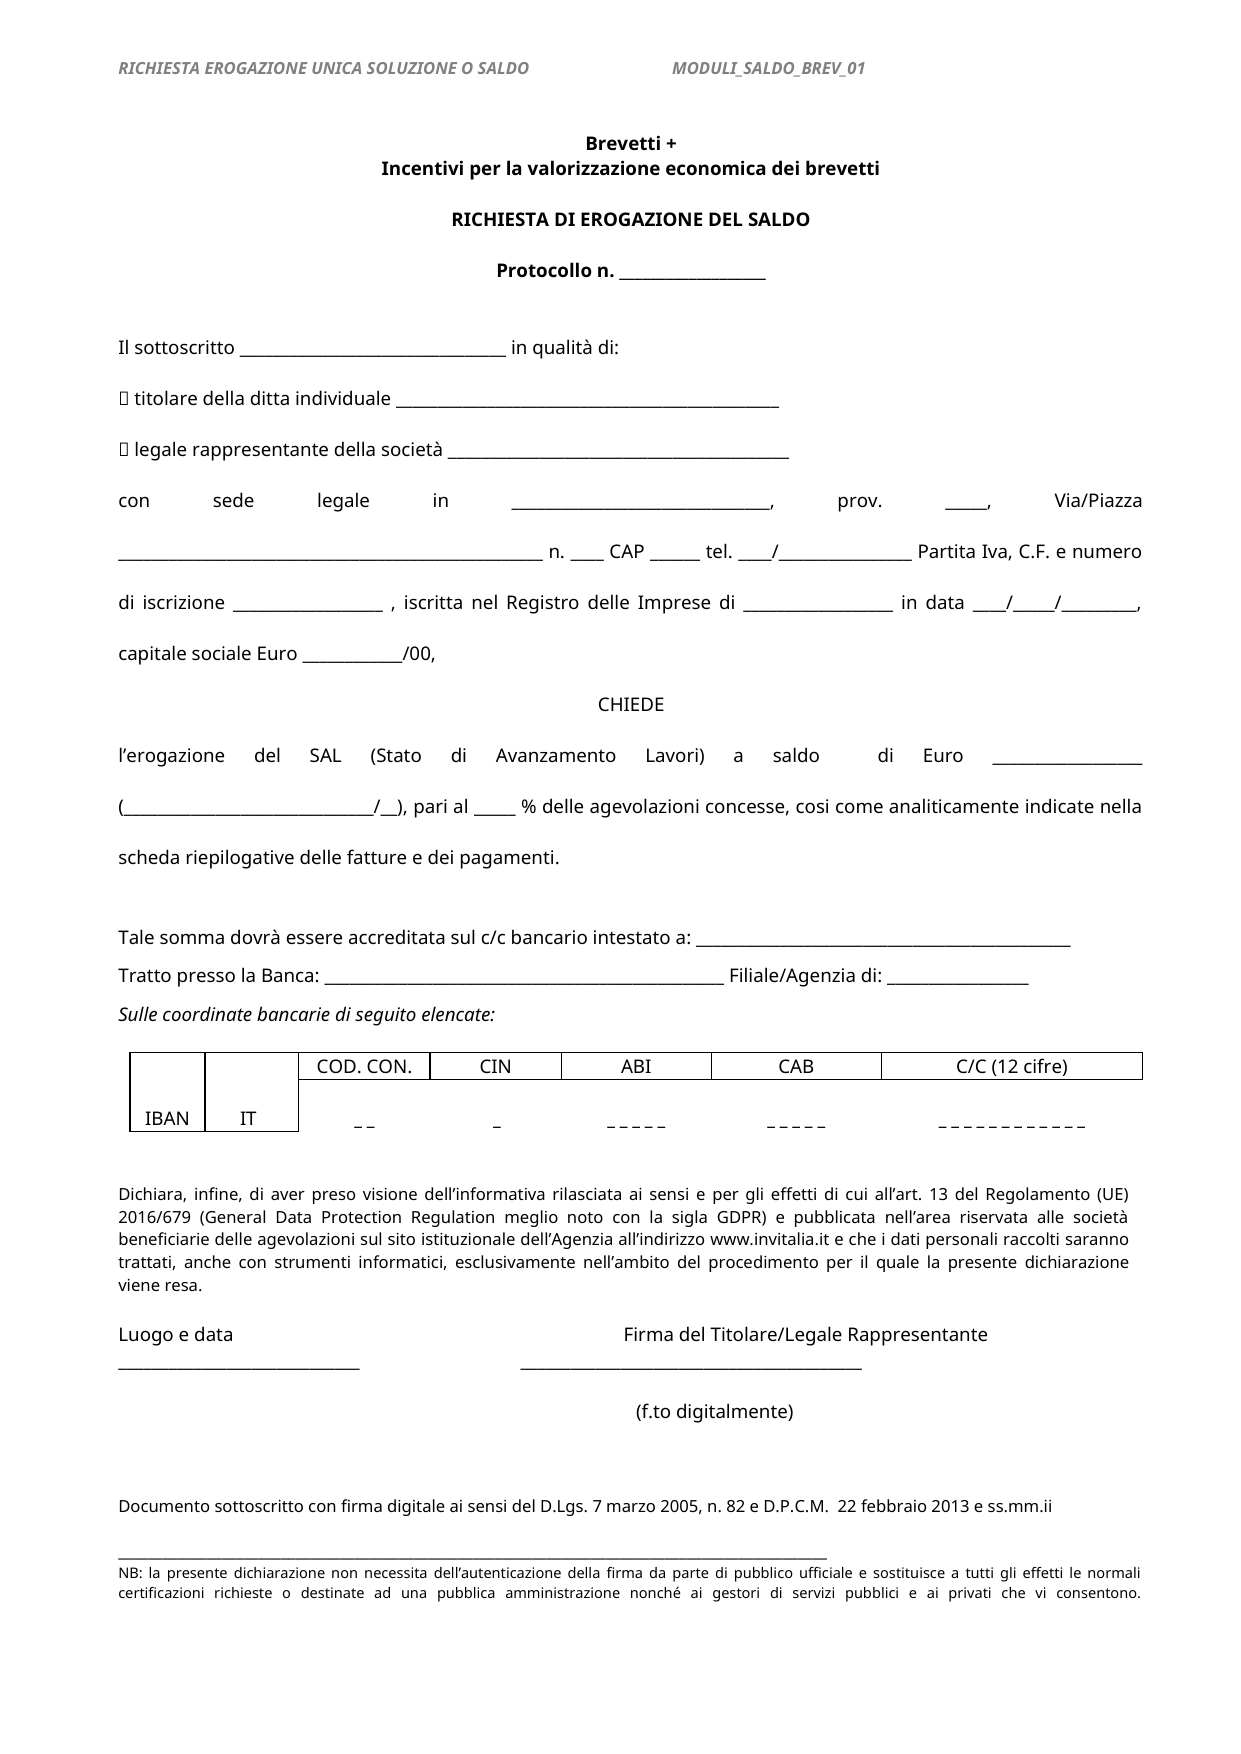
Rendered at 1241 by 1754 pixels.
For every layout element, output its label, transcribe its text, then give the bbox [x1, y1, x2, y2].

text Incentivi per la valorizzazione economica dei brevetti [118, 156, 1144, 181]
text Tratto presso la Banca: ________________________________________________ Filiale/Agenzia di: _________________ [118, 963, 1144, 988]
text ________________________________________________________________________________________________ [118, 1540, 1144, 1563]
table_header IT [206, 1053, 298, 1131]
text (f.to digitalmente) [118, 1398, 1144, 1424]
text _____________________________ _________________________________________ [118, 1347, 1144, 1373]
text 􀀀 titolare della ditta individuale ______________________________________________ [118, 385, 1144, 411]
text CHIEDE [118, 691, 1144, 717]
text Sulle coordinate bancarie di seguito elencate: [118, 1001, 1144, 1026]
text Tale somma dovrà essere accreditata sul c/c bancario intestato a: _____________________________________________ [118, 924, 1144, 950]
table_header CAB [712, 1053, 881, 1078]
table_cell _ [430, 1080, 561, 1131]
table_cell _ _ _ _ _ [711, 1080, 881, 1131]
table_cell _ _ _ _ _ _ _ _ _ _ _ _ [881, 1080, 1142, 1131]
text Dichiara, infine, di aver preso visione dell’informativa rilasciata ai sensi e per gli effetti di cui all’art. 13 del Regolamento (UE) 2016/679 (General Data Protection Regulation meglio noto con la sigla GDPR) e pubblicata nell’area riservata alle società beneficiarie delle agevolazioni sul sito istituzionale dell’Agenzia all’indirizzo www.invitalia.it e che i dati personali raccolti saranno trattati, anche con strumenti informatici, esclusivamente nell’ambito del procedimento per il quale la presente dichiarazione viene resa. [118, 1183, 1131, 1296]
table_header IBAN [131, 1053, 204, 1131]
text Brevetti + [118, 130, 1144, 156]
text con sede legale in _______________________________, prov. _____, Via/Piazza ___________________________________________________ n. ____ CAP ______ tel. ____/________________ Partita Iva, C.F. e numero di iscrizione __________________ , iscritta nel Registro delle Imprese di __________________ in data ____/_____/_________, capitale sociale Euro ____________/00, [118, 487, 1144, 666]
table_cell _ _ _ _ _ [561, 1080, 711, 1131]
table_header ABI [562, 1053, 711, 1078]
text 􀀀 legale rappresentante della società _________________________________________ [118, 436, 1144, 462]
text Protocollo n. ___________________ [118, 258, 1144, 283]
table_header CIN [431, 1053, 561, 1078]
text RICHIESTA DI EROGAZIONE DEL SALDO [118, 207, 1144, 232]
text l’erogazione del SAL (Stato di Avanzamento Lavori) a saldo di Euro __________________ (______________________________/__), pari al _____ % delle agevolazioni concesse, cosi come analiticamente indicate nella scheda riepilogative delle fatture e dei pagamenti. [118, 742, 1144, 870]
table_header C/C (12 cifre) [882, 1053, 1142, 1078]
text Il sottoscritto ________________________________ in qualità di: [118, 334, 1144, 360]
table_header COD. CON. [299, 1053, 429, 1078]
text Documento sottoscritto con firma digitale ai sensi del D.Lgs. 7 marzo 2005, n. 82 e D.P.C.M. 22 febbraio 2013 e ss.mm.ii [118, 1495, 1144, 1517]
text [118, 1563, 1144, 1603]
text Luogo e data Firma del Titolare/Legale Rappresentante [118, 1322, 1144, 1347]
table_cell _ _ [299, 1080, 430, 1131]
text RICHIESTA EROGAZIONE UNICA SOLUZIONE O SALDO MODULI_SALDO_BREV_01 [118, 56, 1144, 79]
